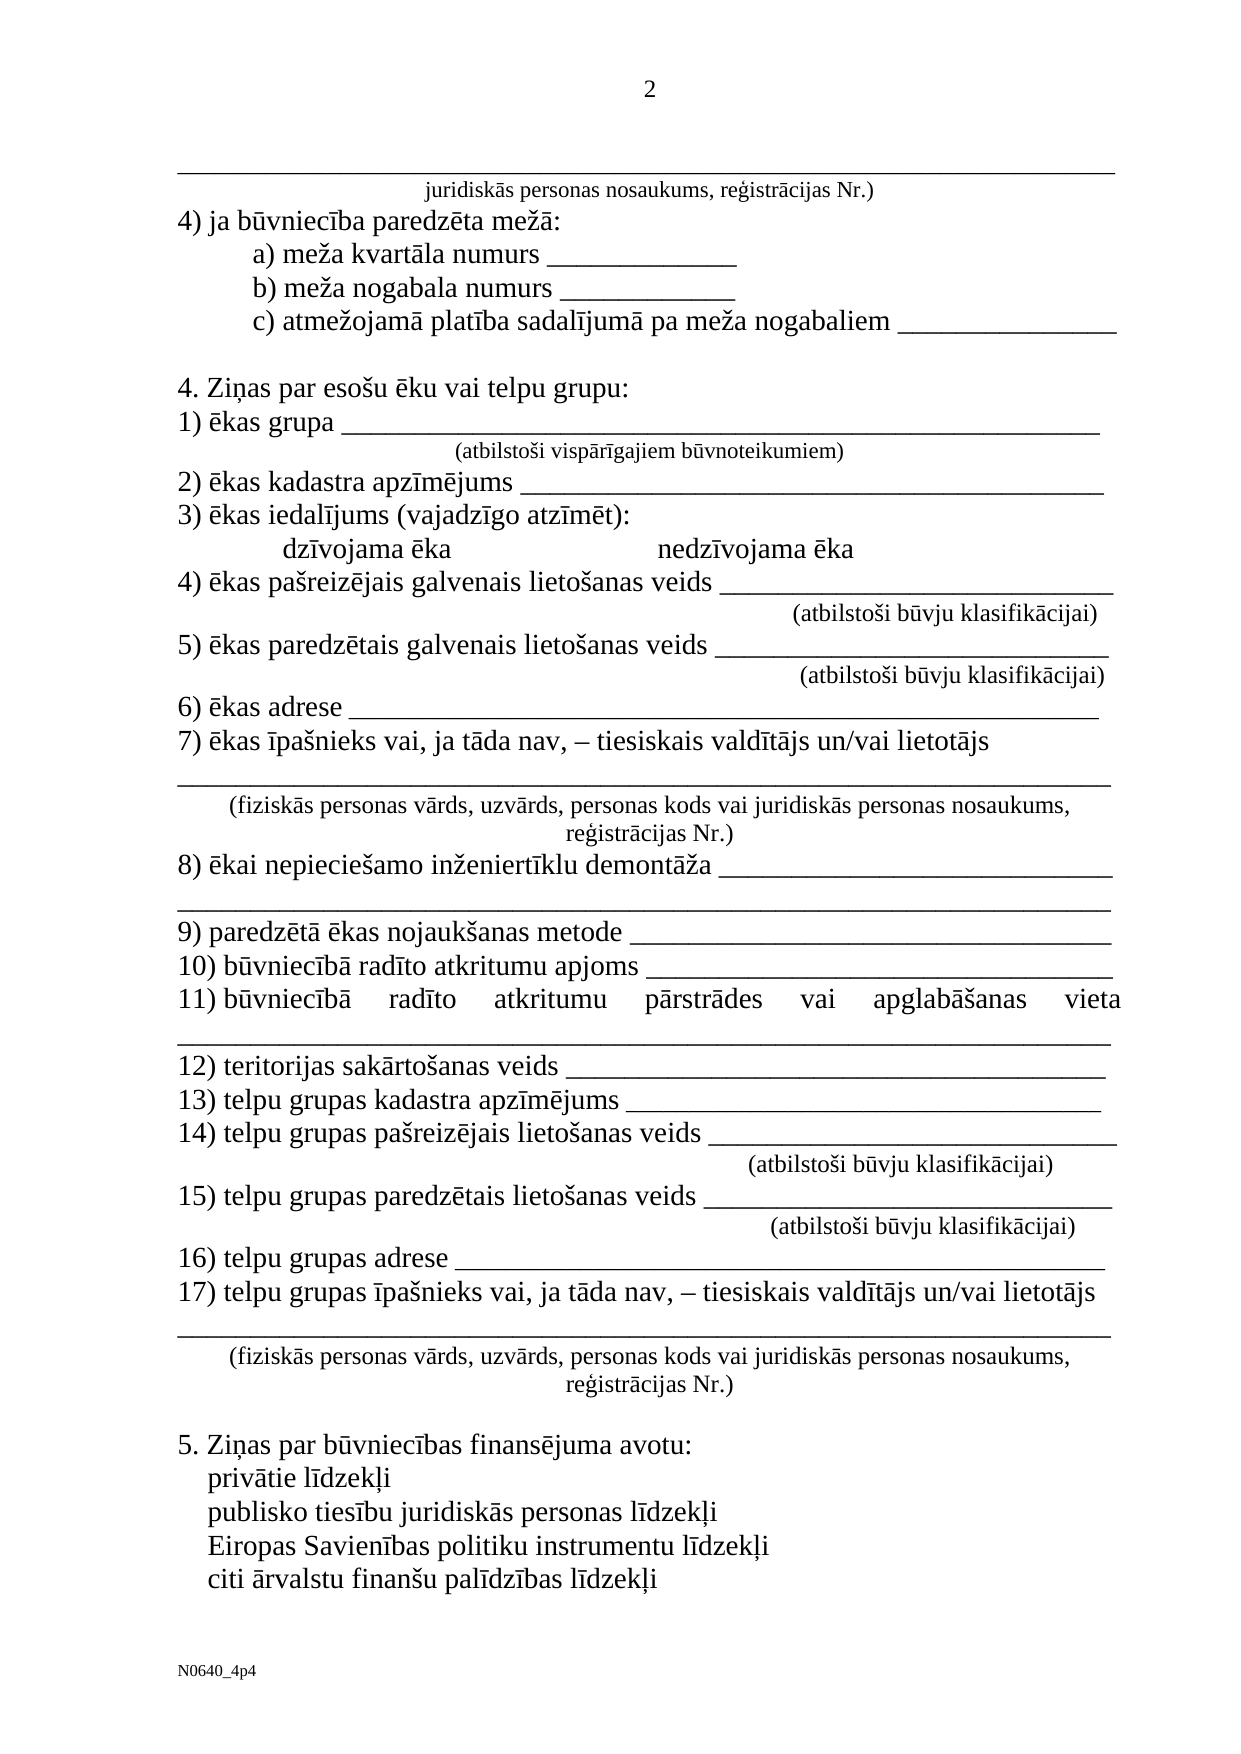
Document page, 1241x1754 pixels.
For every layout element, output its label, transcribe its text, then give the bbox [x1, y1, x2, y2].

text (atbilstoši būvju klasifikācijai) [723, 1211, 1122, 1240]
text 16) telpu grupas adrese ____________________________________________________ [177, 1240, 1122, 1274]
text 11) būvniecībā radīto atkritumu pārstrādes vai apglabāšanas vieta ________________________________________________________________ [177, 981, 1122, 1048]
text 7) ēkas īpašnieks vai, ja tāda nav, – tiesiskais valdītājs un/vai lietotājs [177, 723, 1122, 756]
text 14) telpu grupas pašreizējais lietošanas veids ____________________________ [177, 1116, 1122, 1149]
text  citi ārvalstu finanšu palīdzības līdzekļi [177, 1561, 1122, 1595]
text ___________________________________________________________________________ [177, 148, 1122, 176]
text 1) ēkas grupa ____________________________________________________ [177, 404, 1122, 438]
text 12) teritorijas sakārtošanas veids _____________________________________ [177, 1048, 1122, 1082]
text b) meža nogabala numurs ____________ [252, 270, 1122, 303]
text (atbilstoši vispārīgajiem būvnoteikumiem) [177, 438, 1122, 464]
text 13) telpu grupas kadastra apzīmējums ______________________________________ [177, 1082, 1122, 1116]
text 9) paredzētā ēkas nojaukšanas metode _________________________________ [177, 914, 1122, 948]
text 4) ēkas pašreizējais galvenais lietošanas veids ___________________________ [177, 564, 1122, 598]
text 3) ēkas iedalījums (vajadzīgo atzīmēt): [177, 497, 1122, 531]
text 10) būvniecībā radīto atkritumu apjoms ________________________________ [177, 948, 1122, 981]
text juridiskās personas nosaukums, reģistrācijas Nr.) [177, 176, 1122, 203]
text 6) ēkas adrese ____________________________________________________________ [177, 689, 1122, 723]
text ________________________________________________________________ [177, 756, 1122, 790]
text 15) telpu grupas paredzētais lietošanas veids ____________________________ [177, 1178, 1122, 1211]
text (atbilstoši būvju klasifikācijai) [783, 660, 1122, 689]
text 4) ja būvniecība paredzēta mežā: [177, 203, 1122, 236]
text c) atmežojamā platība sadalījumā pa meža nogabaliem _______________ [252, 303, 1122, 337]
text 4. Ziņas par esošu ēku vai telpu grupu: [177, 371, 1122, 404]
text ________________________________________________________________ [177, 881, 1122, 914]
text (atbilstoši būvju klasifikācijai) [768, 598, 1122, 627]
text (fiziskās personas vārds, uzvārds, personas kods vai juridiskās personas nosaukums, reģistrācijas Nr.) [177, 1341, 1122, 1398]
text  dzīvojama ēka  nedzīvojama ēka [177, 531, 1122, 564]
text  privātie līdzekļi [177, 1461, 1122, 1494]
text 2) ēkas kadastra apzīmējums ________________________________________ [177, 464, 1122, 497]
text  publisko tiesību juridiskās personas līdzekļi [177, 1494, 1122, 1528]
text 17) telpu grupas īpašnieks vai, ja tāda nav, – tiesiskais valdītājs un/vai lietotājs [177, 1274, 1122, 1307]
text 5) ēkas paredzētais galvenais lietošanas veids ___________________________ [177, 627, 1122, 660]
text (fiziskās personas vārds, uzvārds, personas kods vai juridiskās personas nosaukums, reģistrācijas Nr.) [177, 790, 1122, 847]
text (atbilstoši būvju klasifikācijai) [679, 1149, 1122, 1178]
text  Eiropas Savienības politiku instrumentu līdzekļi [177, 1528, 1122, 1561]
text 8) ēkai nepieciešamo inženiertīklu demontāža ___________________________ [177, 847, 1122, 881]
text 5. Ziņas par būvniecības finansējuma avotu: [177, 1427, 1122, 1461]
text ________________________________________________________________ [177, 1307, 1122, 1341]
text a) meža kvartāla numurs _____________ [252, 236, 1122, 270]
